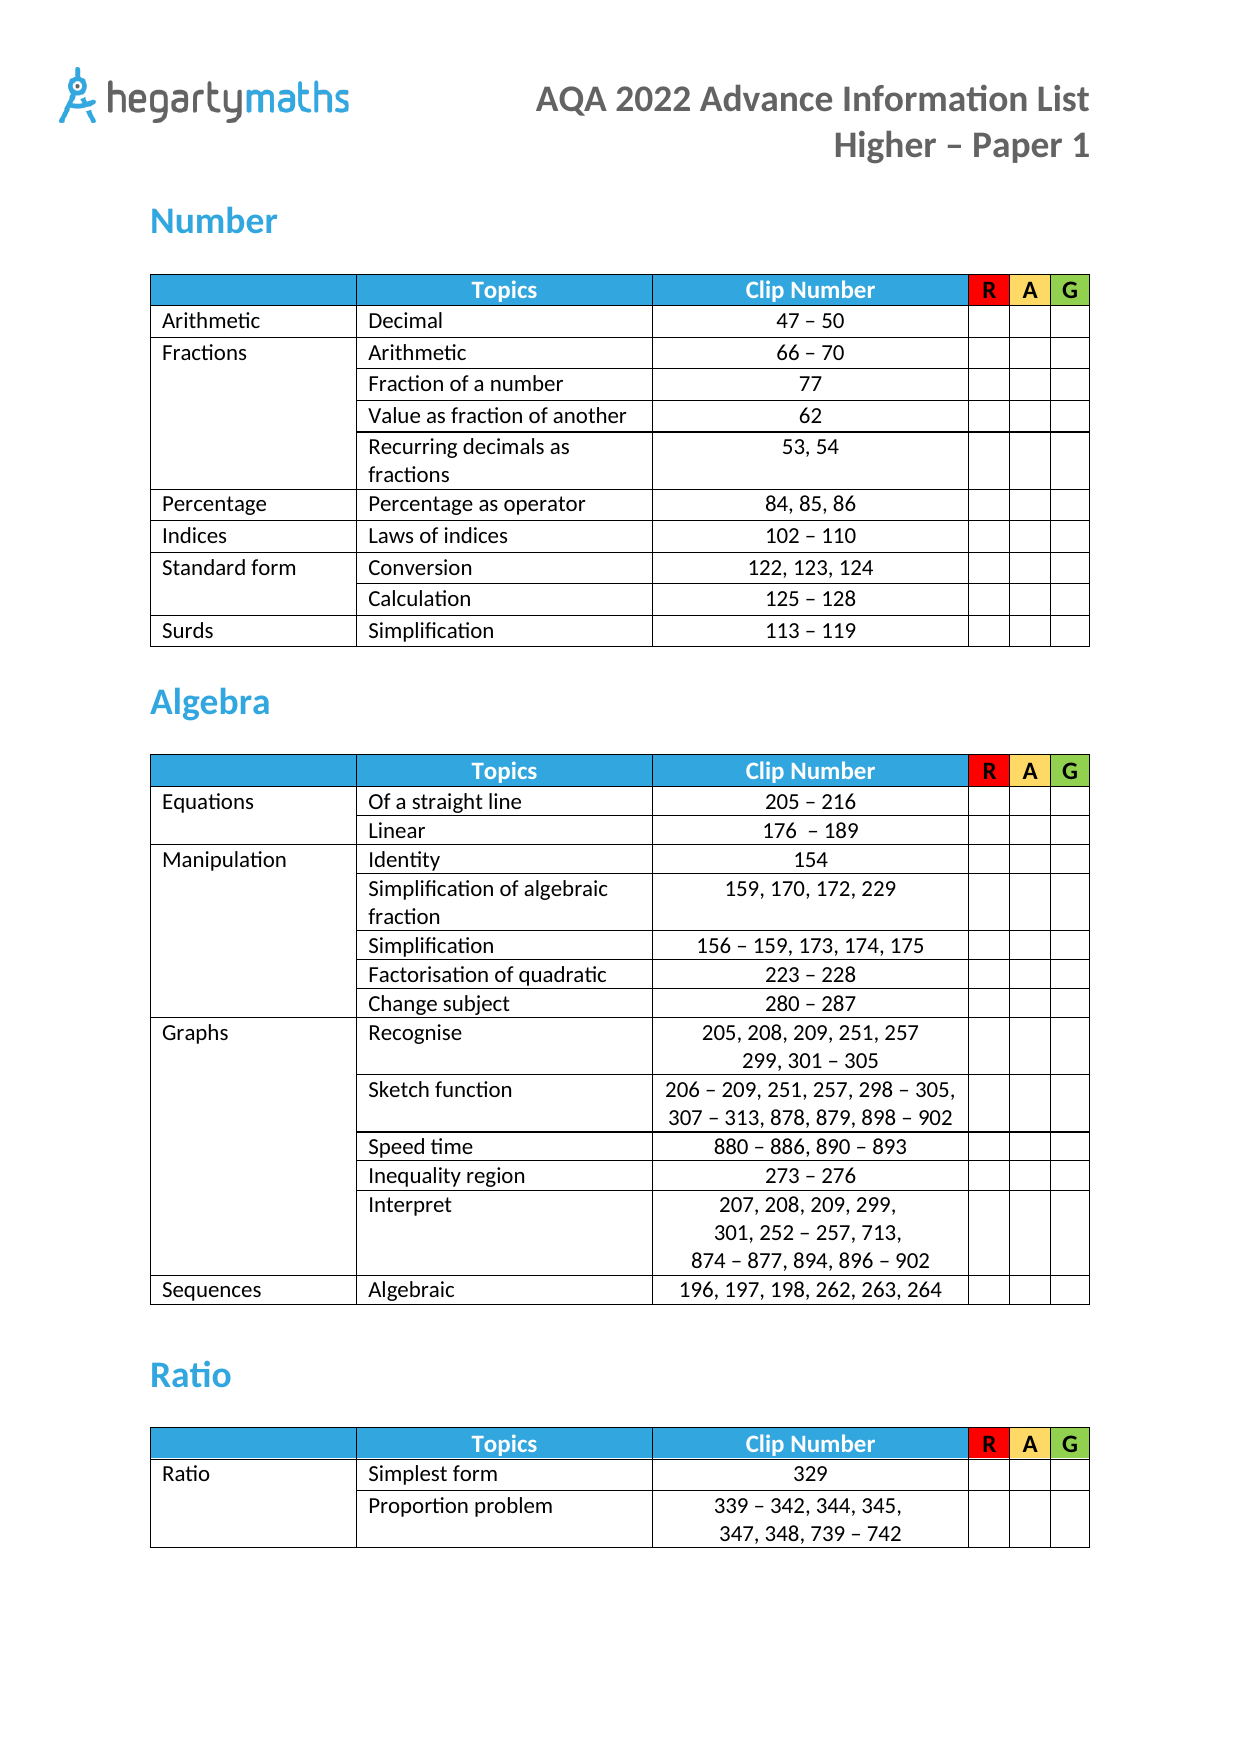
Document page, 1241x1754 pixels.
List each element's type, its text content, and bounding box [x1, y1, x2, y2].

table_cell [969, 521, 1009, 552]
table_cell [1051, 1460, 1089, 1490]
table_header A [1010, 275, 1050, 305]
table_header Clip Number [653, 275, 968, 305]
table_cell Surds [151, 616, 356, 646]
table_cell [969, 874, 1009, 930]
table_cell 154 [653, 845, 968, 873]
table_cell [1051, 989, 1089, 1017]
table_header A [1010, 1428, 1050, 1458]
table_cell [1051, 490, 1089, 520]
table_cell Fraction of a number [357, 369, 652, 400]
table_cell [1051, 1191, 1089, 1274]
table_cell [1010, 616, 1050, 646]
table_cell 176 – 189 [653, 816, 968, 844]
table_cell [1051, 1018, 1089, 1074]
table_cell [969, 553, 1009, 583]
table_cell [969, 433, 1009, 488]
table_cell [969, 989, 1009, 1017]
table_cell Interpret [357, 1191, 652, 1274]
table_cell Percentage as operator [357, 490, 652, 520]
table_header A [1010, 755, 1050, 786]
table_cell 156 – 159, 173, 174, 175 [653, 931, 968, 959]
table_cell Sequences [151, 1276, 356, 1304]
table_cell [1010, 401, 1050, 431]
table_cell Of a straight line [357, 787, 652, 815]
table_cell [1010, 1075, 1050, 1131]
table_header G [1051, 1428, 1089, 1458]
table_cell [1051, 787, 1089, 815]
table_cell [969, 1018, 1009, 1074]
table_cell Simplification of algebraic fraction [357, 874, 652, 930]
text Number [150, 197, 1090, 243]
table_header Topics [357, 1428, 652, 1458]
table_cell [1051, 306, 1089, 337]
table_cell Simplification [357, 616, 652, 646]
table_cell [1051, 1075, 1089, 1131]
table_cell [969, 1075, 1009, 1131]
table_cell Sketch function [357, 1075, 652, 1131]
table_cell [969, 1491, 1009, 1547]
table_cell Recurring decimals as fractions [357, 433, 652, 488]
table_cell 280 – 287 [653, 989, 968, 1017]
table_cell Graphs [151, 1018, 356, 1274]
table_cell Calculation [357, 584, 652, 615]
table_cell [969, 1133, 1009, 1160]
table_cell [1010, 1460, 1050, 1490]
table_cell 102 – 110 [653, 521, 968, 552]
table_header [151, 275, 356, 305]
table_cell Linear [357, 816, 652, 844]
table_cell [1010, 845, 1050, 873]
table_cell [1010, 369, 1050, 400]
table_cell [1010, 1133, 1050, 1160]
table_header R [969, 755, 1009, 786]
table_cell 880 – 886, 890 – 893 [653, 1133, 968, 1160]
table_cell Equations [151, 787, 356, 844]
table_cell [1010, 931, 1050, 959]
table_cell [1010, 787, 1050, 815]
table_cell Simplification [357, 931, 652, 959]
table_cell 223 – 228 [653, 960, 968, 988]
table_cell [969, 369, 1009, 400]
table_cell 329 [653, 1460, 968, 1490]
table_cell [1051, 960, 1089, 988]
table_cell 206 – 209, 251, 257, 298 – 305, 307 – 313, 878, 879, 898 – 902 [653, 1075, 968, 1131]
table_cell [1051, 433, 1089, 488]
table_cell [1010, 306, 1050, 337]
table_header R [969, 275, 1009, 305]
table_cell [1051, 1133, 1089, 1160]
table_cell 62 [653, 401, 968, 431]
table_cell 122, 123, 124 [653, 553, 968, 583]
table_cell 207, 208, 209, 299, 301, 252 – 257, 713, 874 – 877, 894, 896 – 902 [653, 1191, 968, 1274]
table_cell [1010, 584, 1050, 615]
table_cell [969, 401, 1009, 431]
table_cell [969, 584, 1009, 615]
table_header Topics [357, 275, 652, 305]
table_cell [969, 931, 1009, 959]
table_cell [969, 490, 1009, 520]
table_cell Decimal [357, 306, 652, 337]
table_header G [1051, 755, 1089, 786]
table_header Clip Number [653, 1428, 968, 1458]
table_cell [1010, 433, 1050, 488]
table_cell Identity [357, 845, 652, 873]
table_cell 339 – 342, 344, 345, 347, 348, 739 – 742 [653, 1491, 968, 1547]
table_cell [969, 306, 1009, 337]
table_cell Simplest form [357, 1460, 652, 1490]
table_cell [1051, 338, 1089, 368]
table_header Clip Number [653, 755, 968, 786]
table_cell Speed time [357, 1133, 652, 1160]
text Algebra [150, 678, 1090, 724]
table_cell Algebraic [357, 1276, 652, 1304]
table_cell [969, 1161, 1009, 1189]
table_cell [1010, 1491, 1050, 1547]
table_cell [1010, 521, 1050, 552]
text Ratio [150, 1351, 1090, 1396]
table_cell Change subject [357, 989, 652, 1017]
table_cell [1051, 553, 1089, 583]
table_cell Factorisation of quadratic [357, 960, 652, 988]
table_cell Arithmetic [357, 338, 652, 368]
table_cell [1010, 1018, 1050, 1074]
table_cell 205, 208, 209, 251, 257 299, 301 – 305 [653, 1018, 968, 1074]
table_cell [969, 787, 1009, 815]
table_cell [1010, 960, 1050, 988]
table_cell [1051, 845, 1089, 873]
table_cell [1051, 401, 1089, 431]
table_cell [1051, 521, 1089, 552]
table_cell 66 – 70 [653, 338, 968, 368]
table_cell Percentage [151, 490, 356, 520]
table_header [151, 1428, 356, 1458]
table_cell [1010, 989, 1050, 1017]
table_header R [969, 1428, 1009, 1458]
table_cell [969, 1191, 1009, 1274]
table_cell [1051, 584, 1089, 615]
table_header G [1051, 275, 1089, 305]
table_header [151, 755, 356, 786]
table_cell [1010, 1191, 1050, 1274]
table_cell Recognise [357, 1018, 652, 1074]
table_cell [1051, 1491, 1089, 1547]
table_cell 273 – 276 [653, 1161, 968, 1189]
table_cell Standard form [151, 553, 356, 615]
table_cell Ratio [151, 1460, 356, 1547]
table_cell [1010, 1161, 1050, 1189]
table_header Topics [357, 755, 652, 786]
table_cell Value as fraction of another [357, 401, 652, 431]
table_cell Indices [151, 521, 356, 552]
table_cell [1010, 816, 1050, 844]
table_cell Laws of indices [357, 521, 652, 552]
table_cell [969, 338, 1009, 368]
table_cell 84, 85, 86 [653, 490, 968, 520]
table_cell [1010, 874, 1050, 930]
table_cell [1051, 874, 1089, 930]
table_cell [1051, 931, 1089, 959]
table_cell Fractions [151, 338, 356, 488]
picture [59, 67, 349, 123]
table_cell 196, 197, 198, 262, 263, 264 [653, 1276, 968, 1304]
table_cell 47 – 50 [653, 306, 968, 337]
table_cell [1010, 490, 1050, 520]
table_cell Inequality region [357, 1161, 652, 1189]
table_cell [969, 1460, 1009, 1490]
table_cell [1051, 816, 1089, 844]
table_cell 159, 170, 172, 229 [653, 874, 968, 930]
table_cell [969, 845, 1009, 873]
table_cell [1010, 338, 1050, 368]
table_cell 113 – 119 [653, 616, 968, 646]
table_cell [969, 616, 1009, 646]
table_cell [969, 960, 1009, 988]
table_cell [1010, 553, 1050, 583]
table_cell 205 – 216 [653, 787, 968, 815]
table_cell 125 – 128 [653, 584, 968, 615]
table_cell Conversion [357, 553, 652, 583]
table_cell [1051, 616, 1089, 646]
table_cell [1010, 1276, 1050, 1304]
table_cell 53, 54 [653, 433, 968, 488]
table_cell [1051, 1161, 1089, 1189]
table_cell [969, 816, 1009, 844]
table_cell Manipulation [151, 845, 356, 1017]
table_cell [1051, 369, 1089, 400]
table_cell Arithmetic [151, 306, 356, 337]
table_cell [969, 1276, 1009, 1304]
table_cell [1051, 1276, 1089, 1304]
table_cell Proportion problem [357, 1491, 652, 1547]
table_cell 77 [653, 369, 968, 400]
